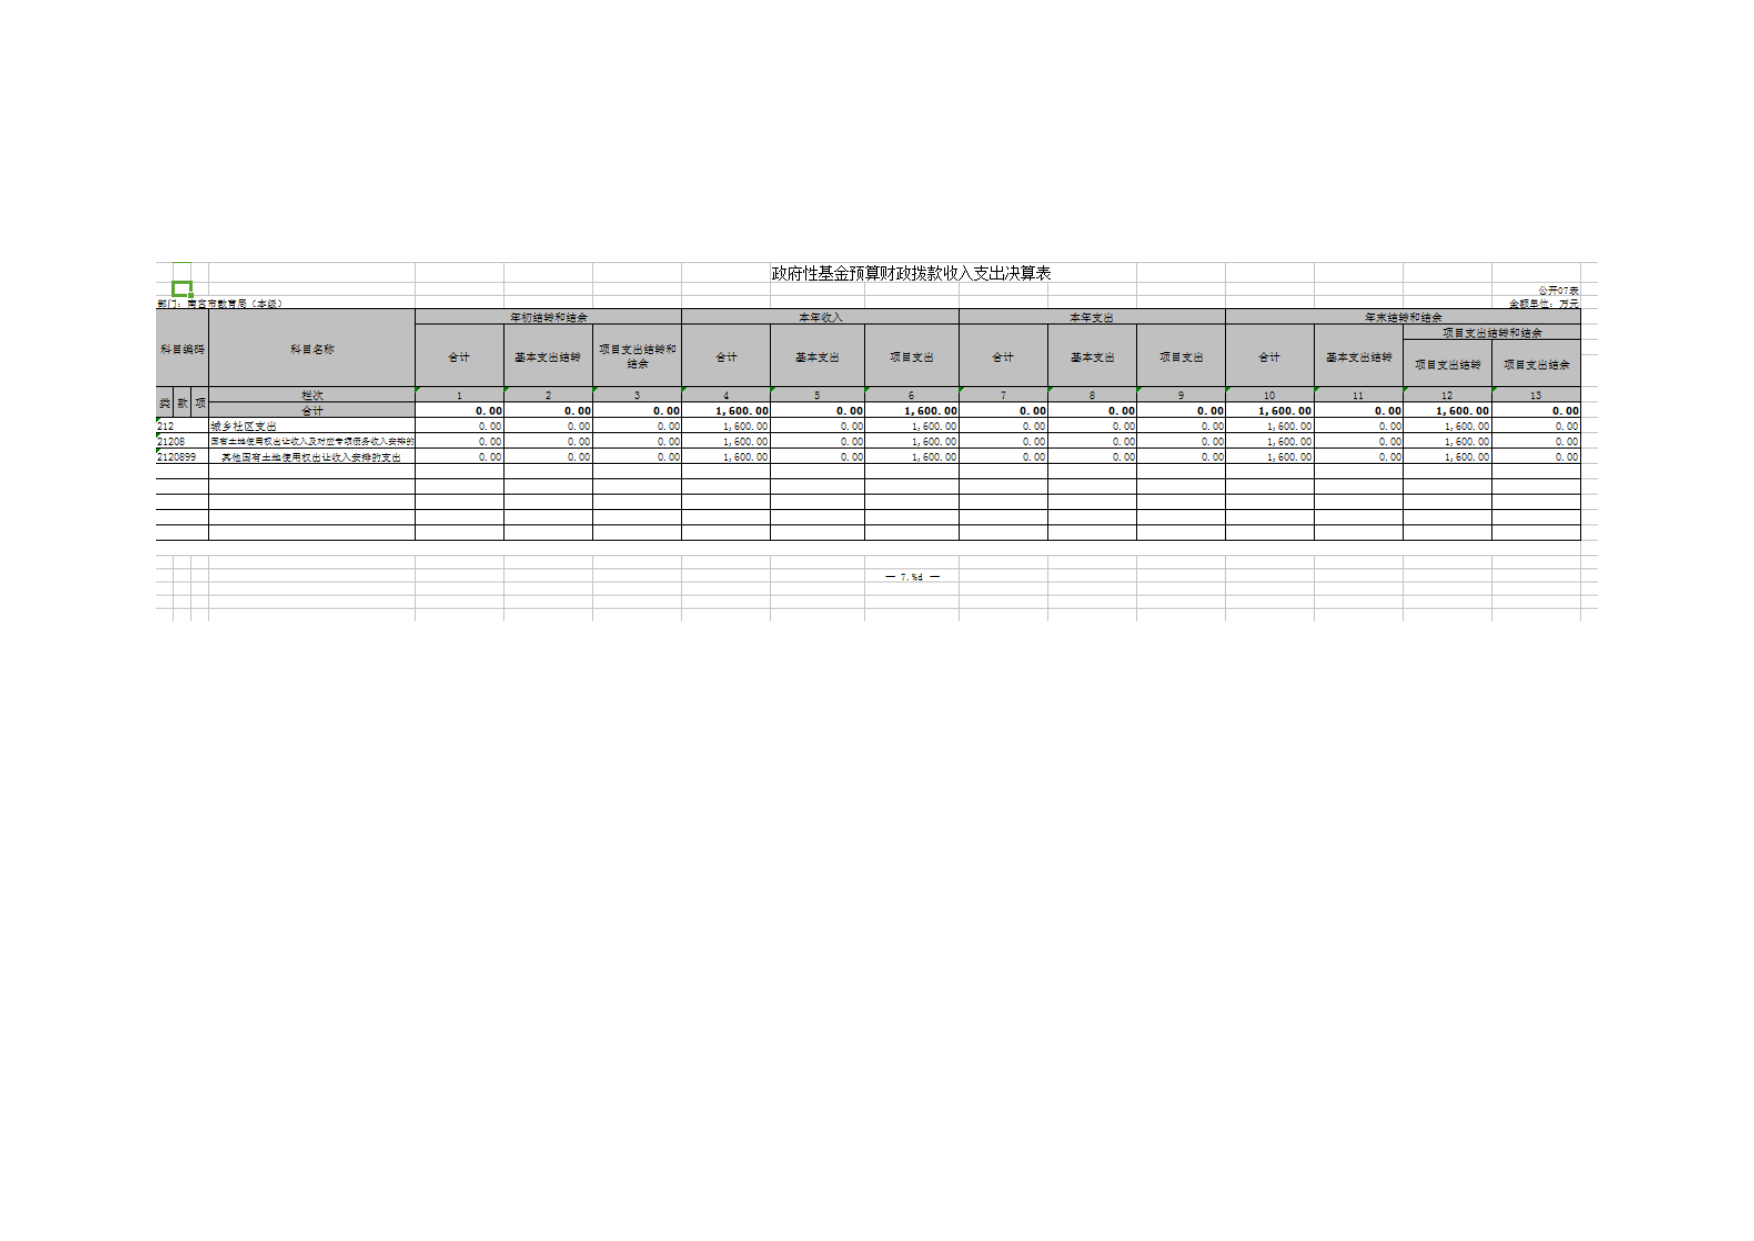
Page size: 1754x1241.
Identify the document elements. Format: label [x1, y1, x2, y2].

picture [156, 262, 1598, 621]
